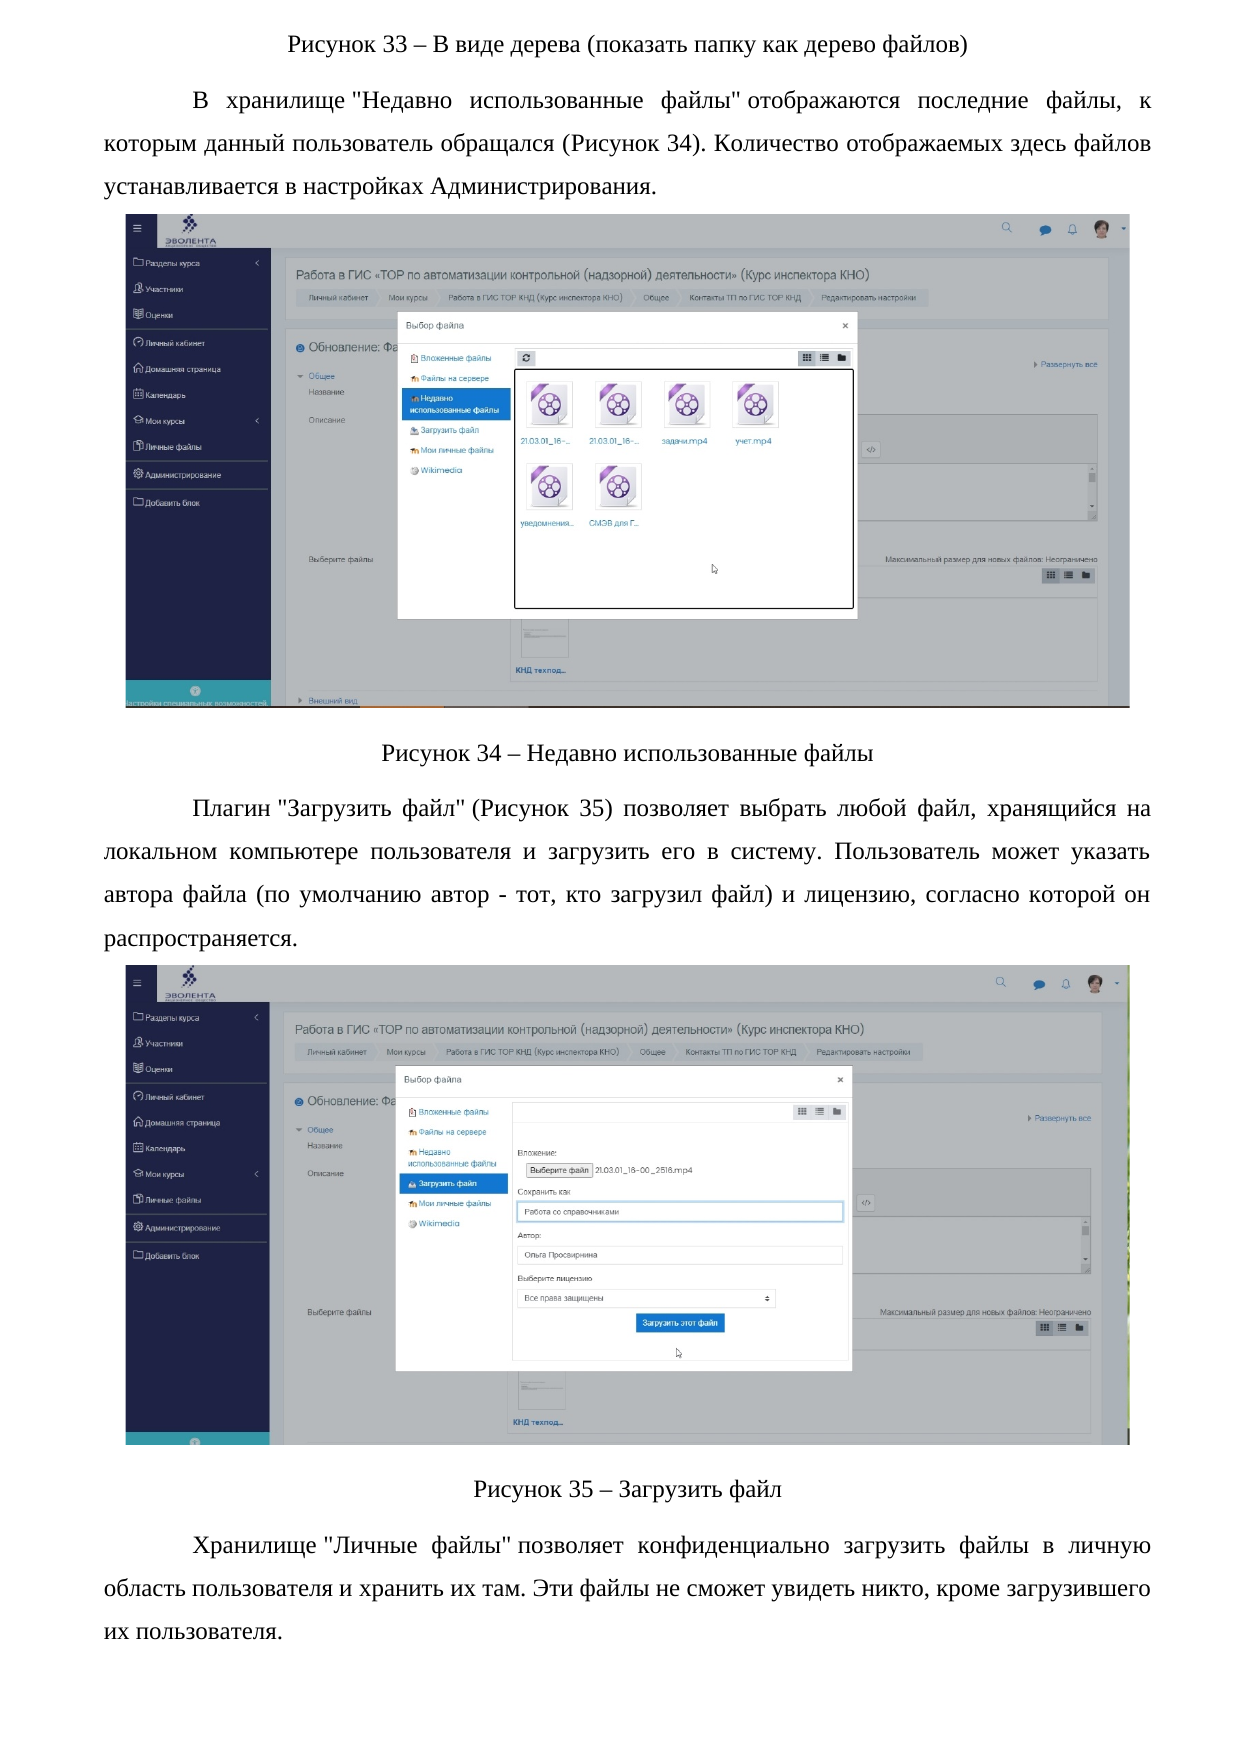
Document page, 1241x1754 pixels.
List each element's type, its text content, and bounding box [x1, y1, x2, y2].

picture [125, 965, 1130, 1445]
picture [125, 214, 1130, 708]
text Хранилище "Личные файлы" позволяет конфиденциально загрузить файлы в личную область пользователя и хранить их там. Эти файлы не сможет увидеть никто, кроме загрузившего их пользователя. [103, 1530, 1152, 1645]
